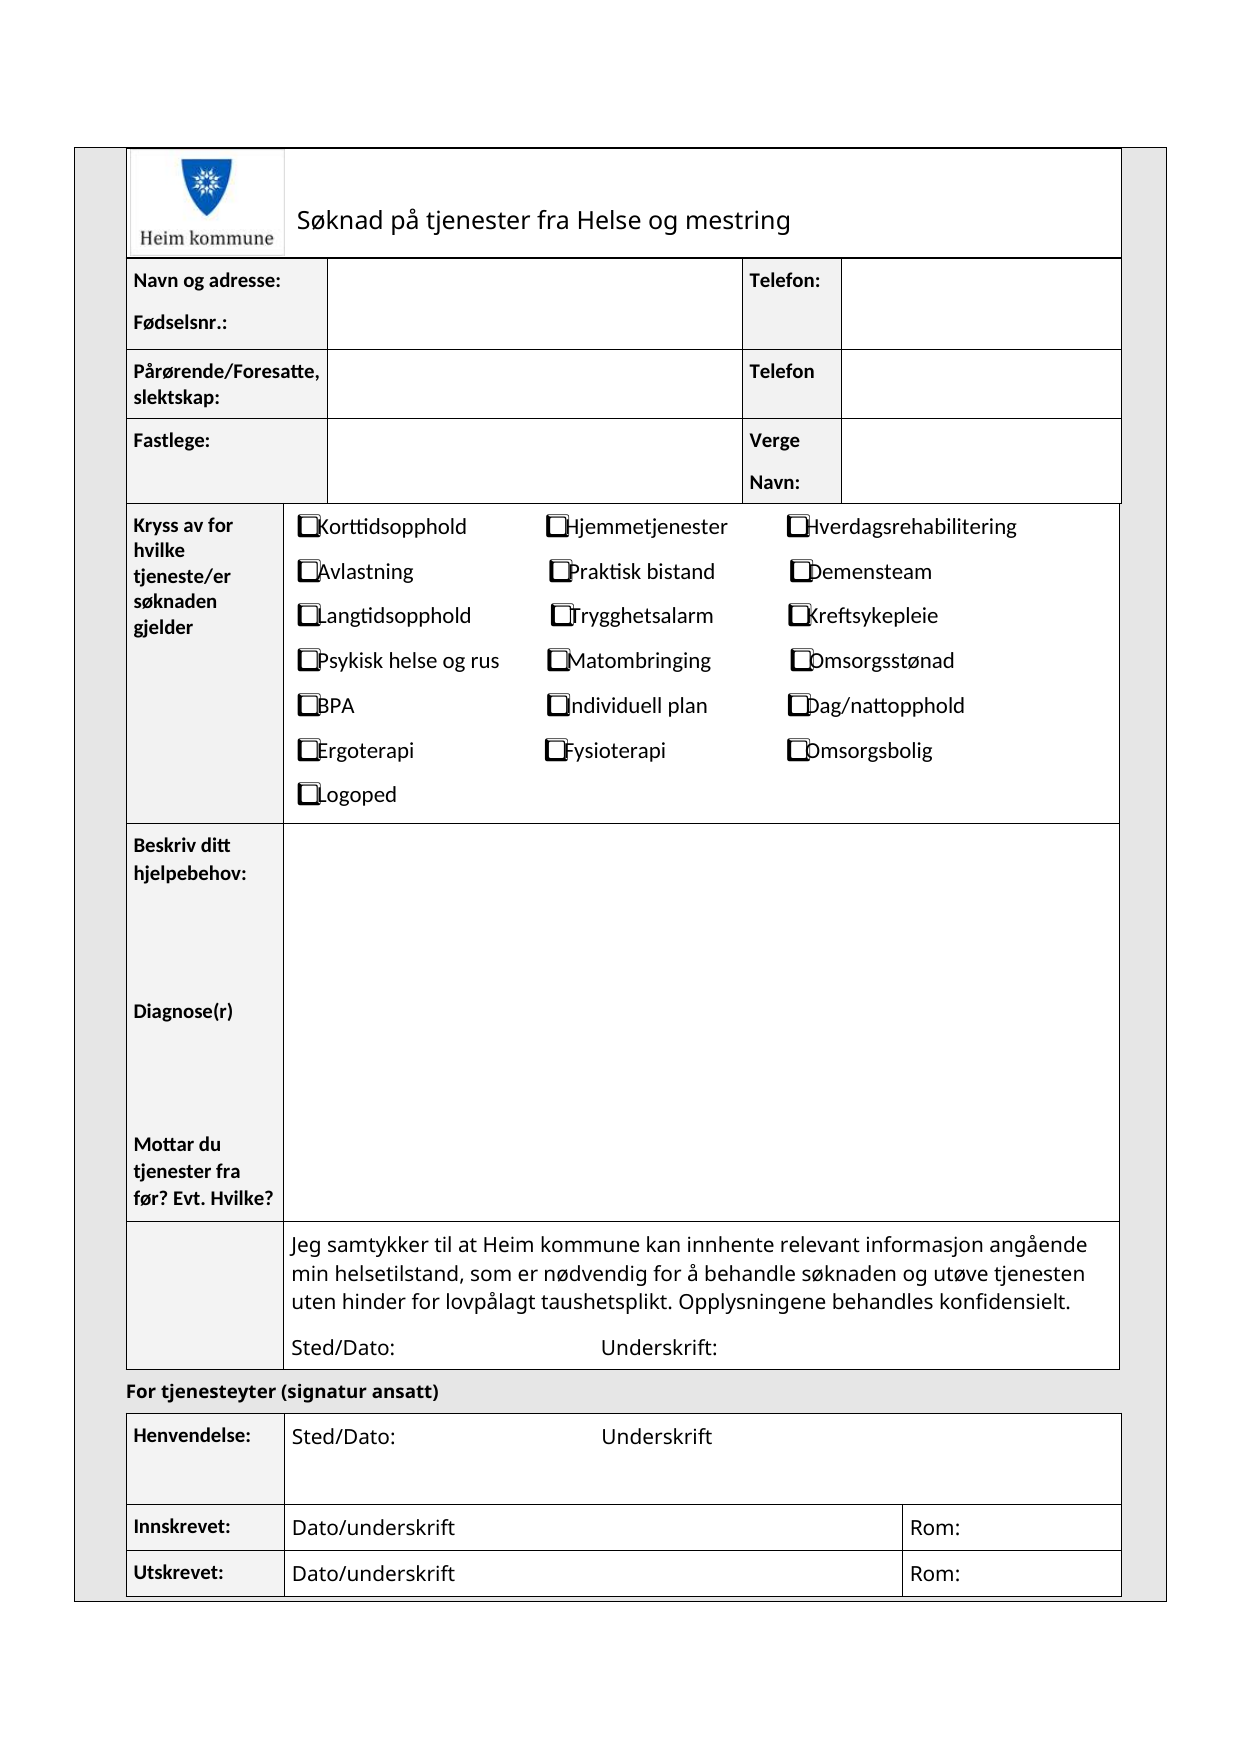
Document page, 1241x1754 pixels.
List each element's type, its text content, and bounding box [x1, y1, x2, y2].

table_header [75, 148, 118, 1601]
table_header For tjenesteyter (signatur ansatt) [118, 148, 1166, 1601]
picture [130, 149, 285, 256]
